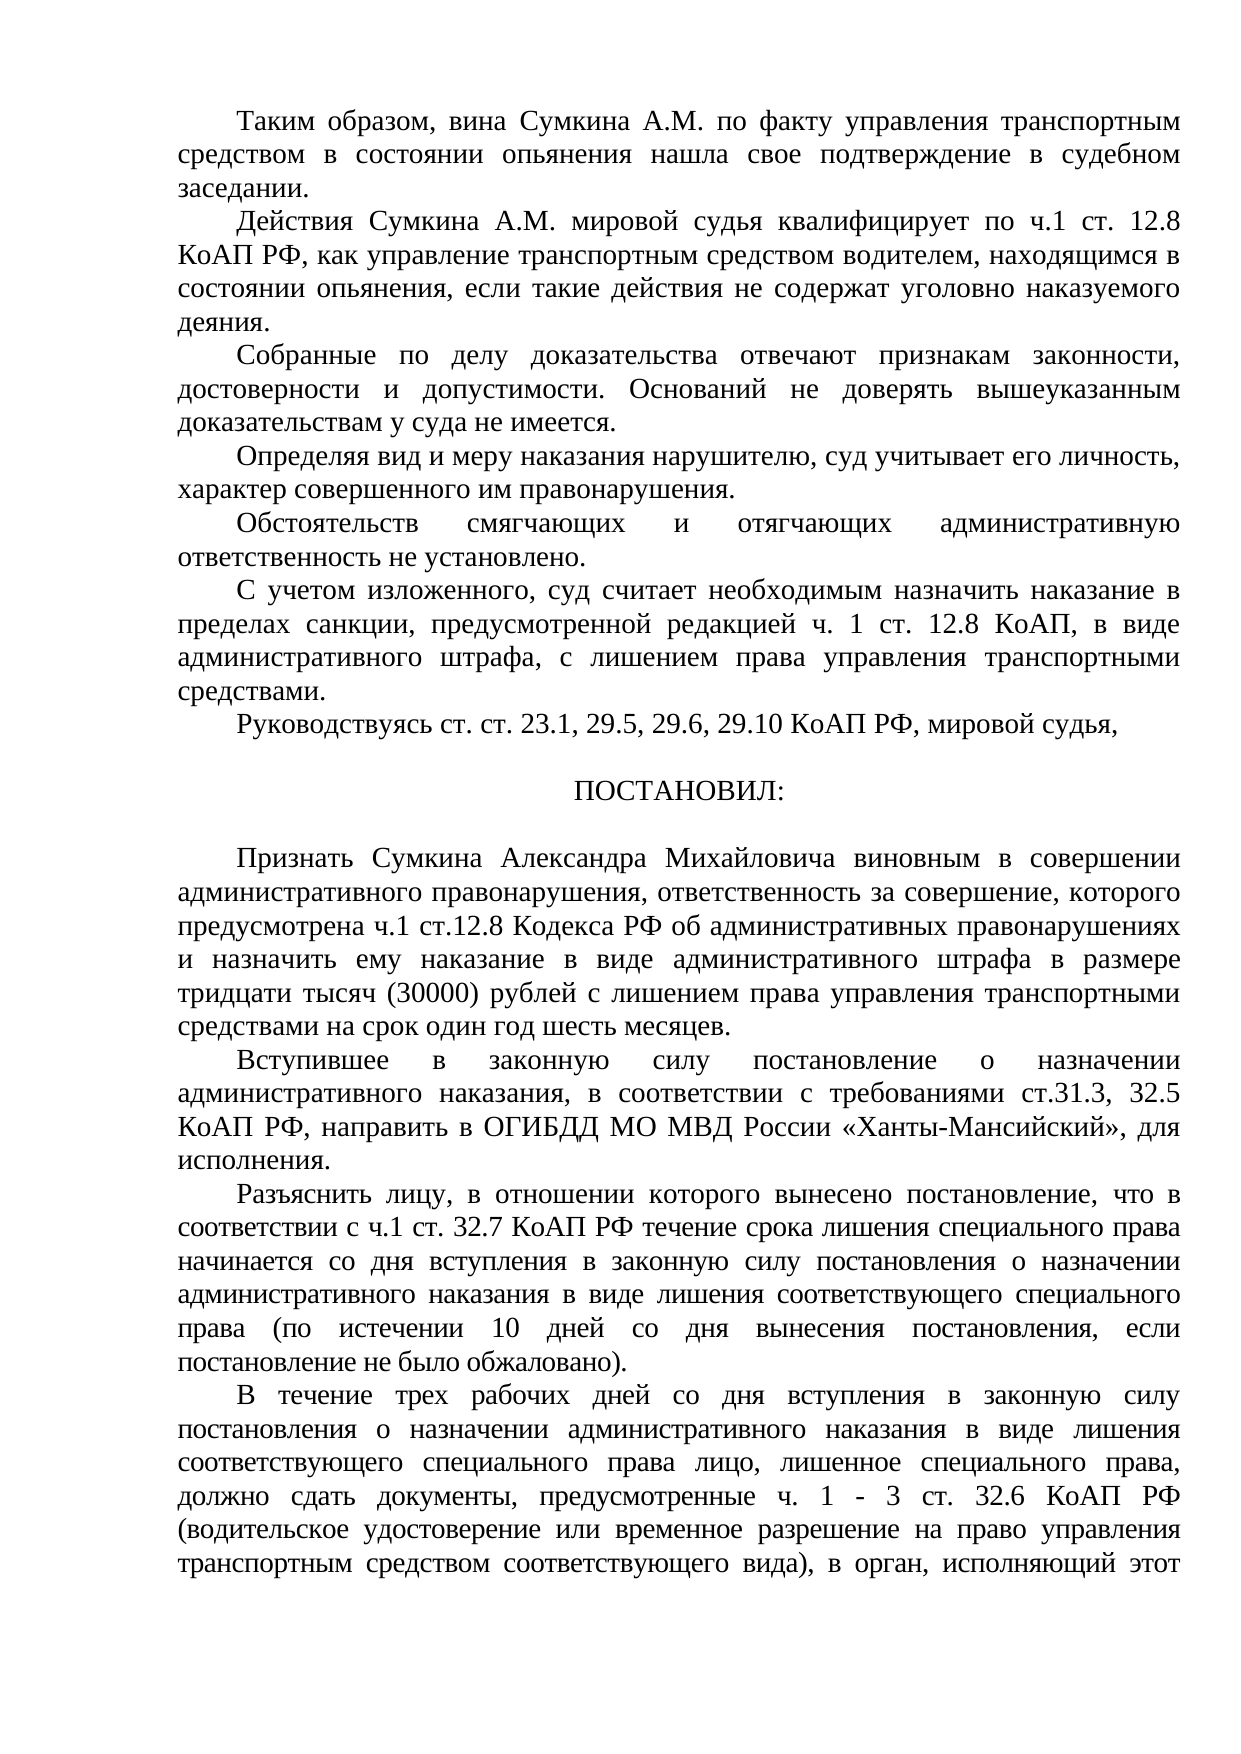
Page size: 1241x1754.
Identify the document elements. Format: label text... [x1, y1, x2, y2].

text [177, 1377, 1181, 1578]
text ПОСТАНОВИЛ: [177, 773, 1181, 807]
text Собранные по делу доказательства отвечают признакам законности, достоверности и допустимости. Оснований не доверять вышеуказанным доказательствам у суда не имеется. [177, 337, 1181, 438]
text Действия Сумкина А.М. мировой судья квалифицирует по ч.1 ст. 12.8 КоАП РФ, как управление транспортным средством водителем, находящимся в состоянии опьянения, если такие действия не содержат уголовно наказуемого деяния. [177, 203, 1181, 337]
text Разъяснить лицу, в отношении которого вынесено постановление, что в соответствии с ч.1 ст. 32.7 КоАП РФ течение срока лишения специального права начинается со дня вступления в законную силу постановления о назначении административного наказания в виде лишения соответствующего специального права (по истечении 10 дней со дня вынесения постановления, если постановление не было обжаловано). [177, 1176, 1181, 1377]
text Признать Сумкина Александра Михайловича виновным в совершении административного правонарушения, ответственность за совершение, которого предусмотрена ч.1 ст.12.8 Кодекса РФ об административных правонарушениях и назначить ему наказание в виде административного штрафа в размере тридцати тысяч (30000) рублей с лишением права управления транспортными средствами на срок один год шесть месяцев. [177, 841, 1181, 1042]
text С учетом изложенного, суд считает необходимым назначить наказание в пределах санкции, предусмотренной редакцией ч. 1 ст. 12.8 КоАП, в виде административного штрафа, с лишением права управления транспортными средствами. [177, 572, 1181, 706]
text Вступившее в законную силу постановление о назначении административного наказания, в соответствии с требованиями ст.31.3, 32.5 КоАП РФ, направить в ОГИБДД МО МВД России «Ханты-Мансийский», для исполнения. [177, 1042, 1181, 1176]
text Руководствуясь ст. ст. 23.1, 29.5, 29.6, 29.10 КоАП РФ, мировой судья, [177, 706, 1181, 740]
text Определяя вид и меру наказания нарушителю, суд учитывает его личность, характер совершенного им правонарушения. [177, 438, 1181, 505]
text Таким образом, вина Сумкина А.М. по факту управления транспортным средством в состоянии опьянения нашла свое подтверждение в судебном заседании. [177, 103, 1181, 203]
text Обстоятельств смягчающих и отягчающих административную ответственность не установлено. [177, 505, 1181, 572]
